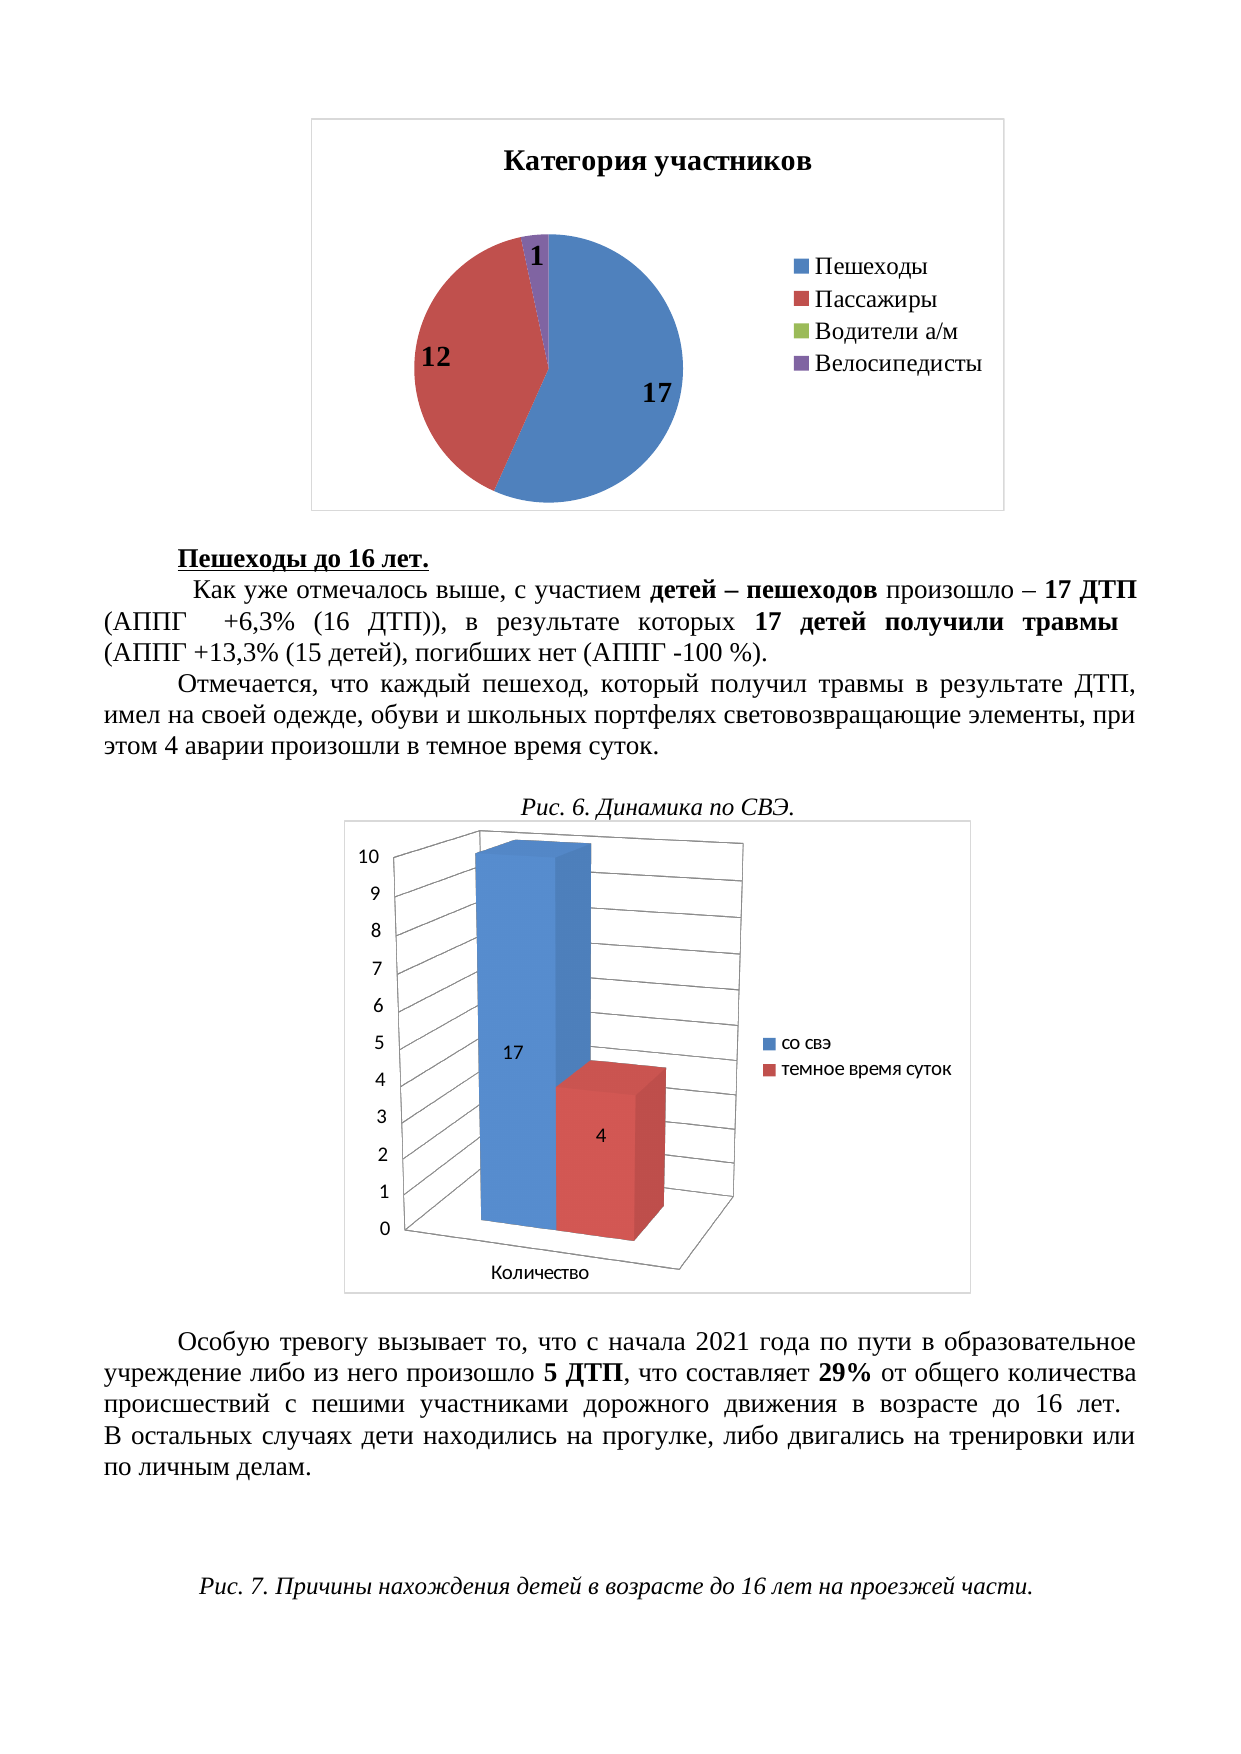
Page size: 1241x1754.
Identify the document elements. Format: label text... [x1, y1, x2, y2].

text Как уже отмечалось выше, с участием детей – пешеходов произошло – 17 ДТП (АППГ +6,3% (16 ДТП)), в результате которых 17 детей получили травмы (АППГ +13,3% (15 детей), погибших нет (АППГ -100 %). [103, 574, 1137, 667]
text Рис. 6. Динамика по СВЭ. [103, 792, 1137, 820]
text Особую тревогу вызывает то, что с начала 2021 года по пути в образовательное учреждение либо из него произошло 5 ДТП, что составляет 29% от общего количества происшествий с пешими участниками дорожного движения в возрасте до 16 лет. В остальных случаях дети находились на прогулке, либо двигались на тренировки или по личным делам. [103, 1325, 1137, 1481]
text Отмечается, что каждый пешеход, который получил травмы в результате ДТП, имел на своей одежде, обуви и школьных портфелях световозвращающие элементы, при этом 4 аварии произошли в темное время суток. [103, 667, 1137, 761]
text Пешеходы до 16 лет. [103, 542, 1137, 574]
text Рис. 7. Причины нахождения детей в возрасте до 16 лет на проезжей части. [103, 1571, 1137, 1600]
